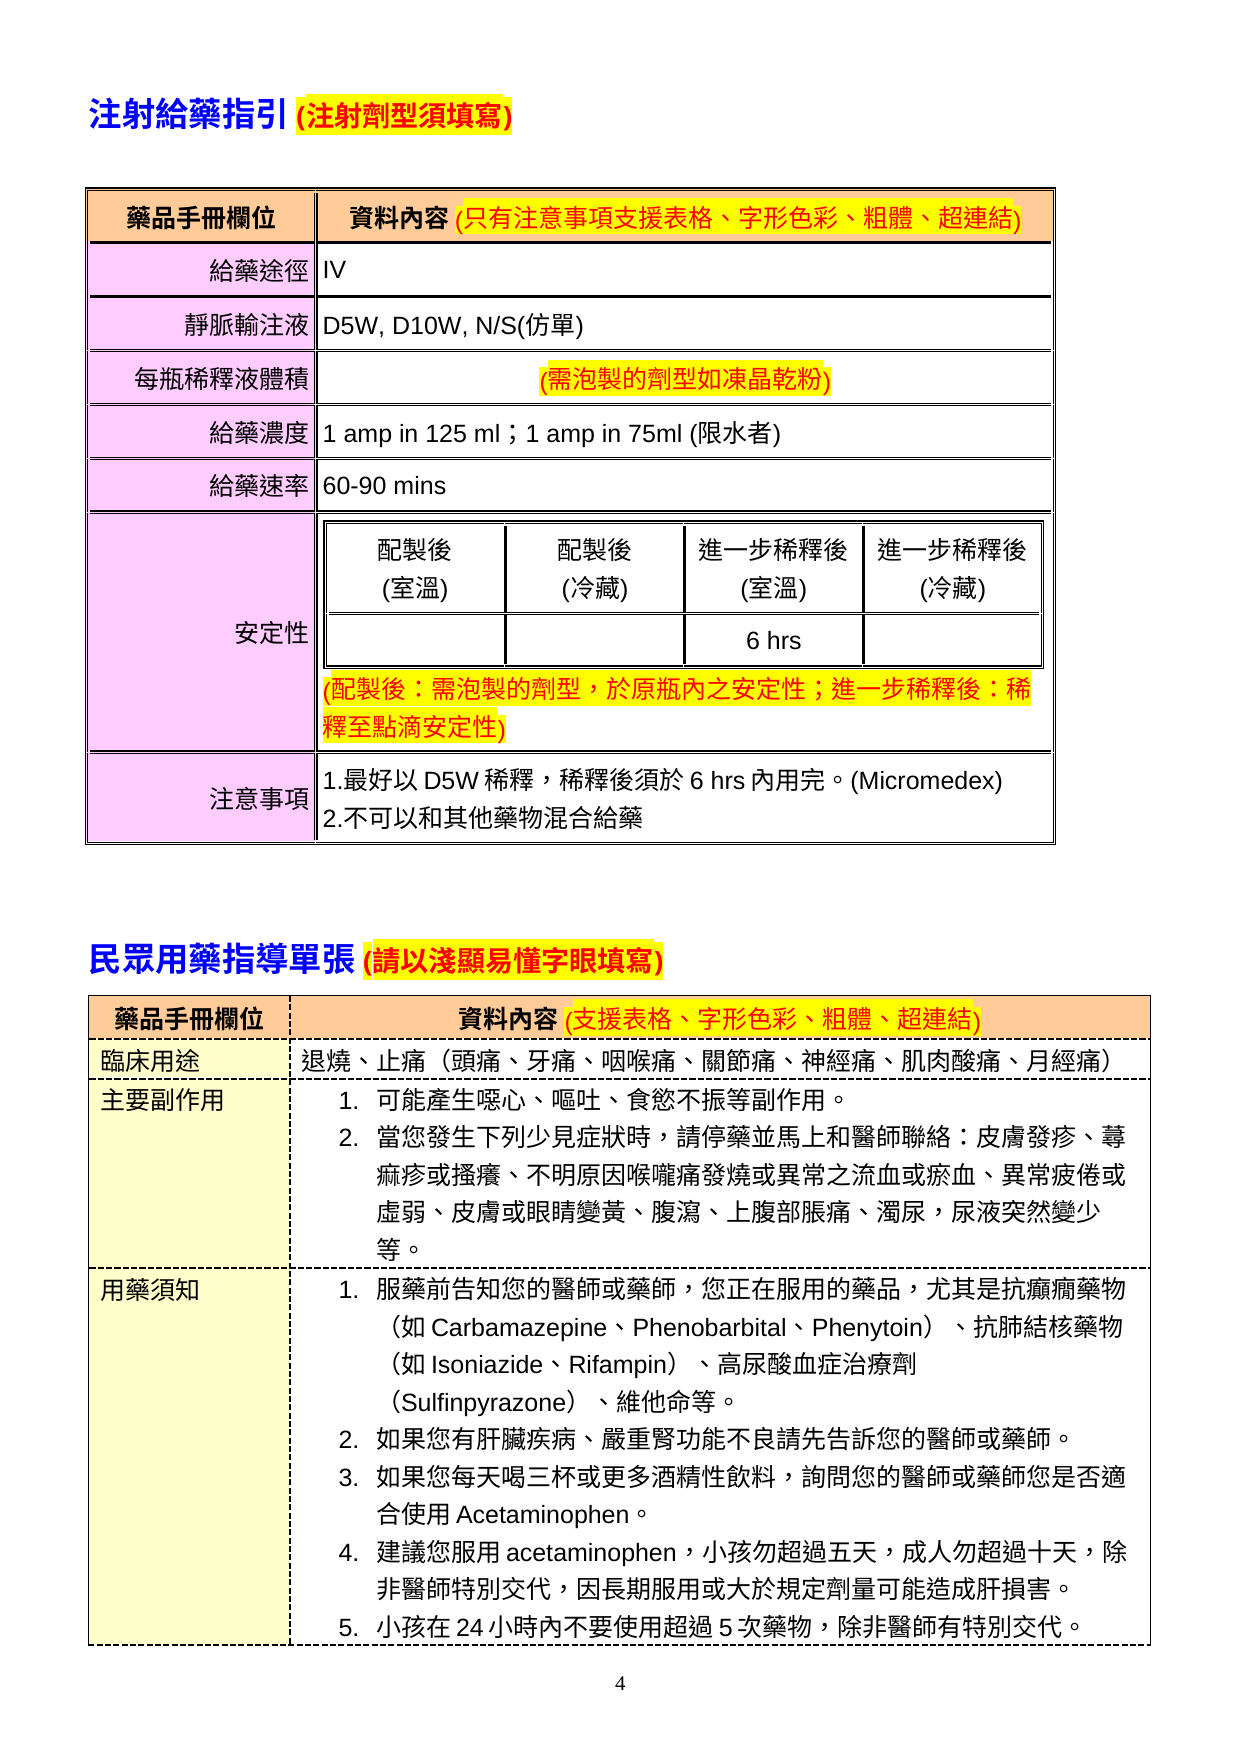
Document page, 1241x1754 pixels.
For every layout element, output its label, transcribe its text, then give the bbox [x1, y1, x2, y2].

table_cell (配製後：需泡製的劑型，於原瓶內之安定性；進一步稀釋後：稀釋至點滴安定性) [318, 510, 1053, 750]
text 民眾用藥指導單張 (請以淺顯易懂字眼填寫) [89, 920, 1152, 995]
table_cell 靜脈輸注液 [88, 295, 314, 349]
table_cell 臨床用途 [89, 1038, 289, 1077]
table_cell (需泡製的劑型如凍晶乾粉) [316, 349, 1054, 403]
table_header 資料內容 (只有注意事項支援表格、字形色彩、粗體、超連結) [316, 191, 1053, 241]
table_cell 1.最好以D5W稀釋，稀釋後須於 6 hrs內用完。(Micromedex) 2.不可以和其他藥物混合給藥 [316, 750, 1053, 841]
table_cell 主要副作用 [89, 1078, 289, 1267]
table_cell 退燒、止痛（頭痛、牙痛、咽喉痛、關節痛、神經痛、肌肉酸痛、月經痛） [290, 1038, 1150, 1077]
table_header 藥品手冊欄位 [88, 189, 316, 241]
text 注射給藥指引 (注射劑型須填寫) [89, 75, 1152, 150]
table_cell 給藥途徑 [88, 241, 314, 295]
table_cell IV [318, 241, 1053, 295]
table_cell D5W, D10W, N/S(仿單) [318, 295, 1053, 349]
table_cell 每瓶稀釋液體積 [86, 349, 316, 403]
table_cell 60-90 mins [318, 456, 1053, 510]
table_cell 用藥須知 [89, 1267, 289, 1644]
table_cell 給藥濃度 [86, 403, 316, 456]
table_cell 可能產生噁心、嘔吐、食慾不振等副作用。 當您發生下列少見症狀時，請停藥並馬上和醫師聯絡：皮膚發疹、蕁痲疹或搔癢、不明原因喉嚨痛發燒或異常之流血或瘀血、異常疲倦或虛弱、皮膚或眼睛變黃、腹瀉、上腹部脹痛、濁尿，尿液突然變少等。 [290, 1078, 1150, 1267]
table_cell 1 amp in 125 ml；1 amp in 75ml (限水者) [316, 403, 1054, 456]
table_cell 注意事項 [88, 750, 316, 841]
table_cell 安定性 [88, 510, 314, 750]
table_cell 給藥速率 [88, 456, 314, 510]
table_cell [290, 1267, 1150, 1644]
table_header 資料內容 (支援表格、字形色彩、粗體、超連結) [290, 996, 1150, 1038]
table_header 藥品手冊欄位 [89, 996, 289, 1038]
